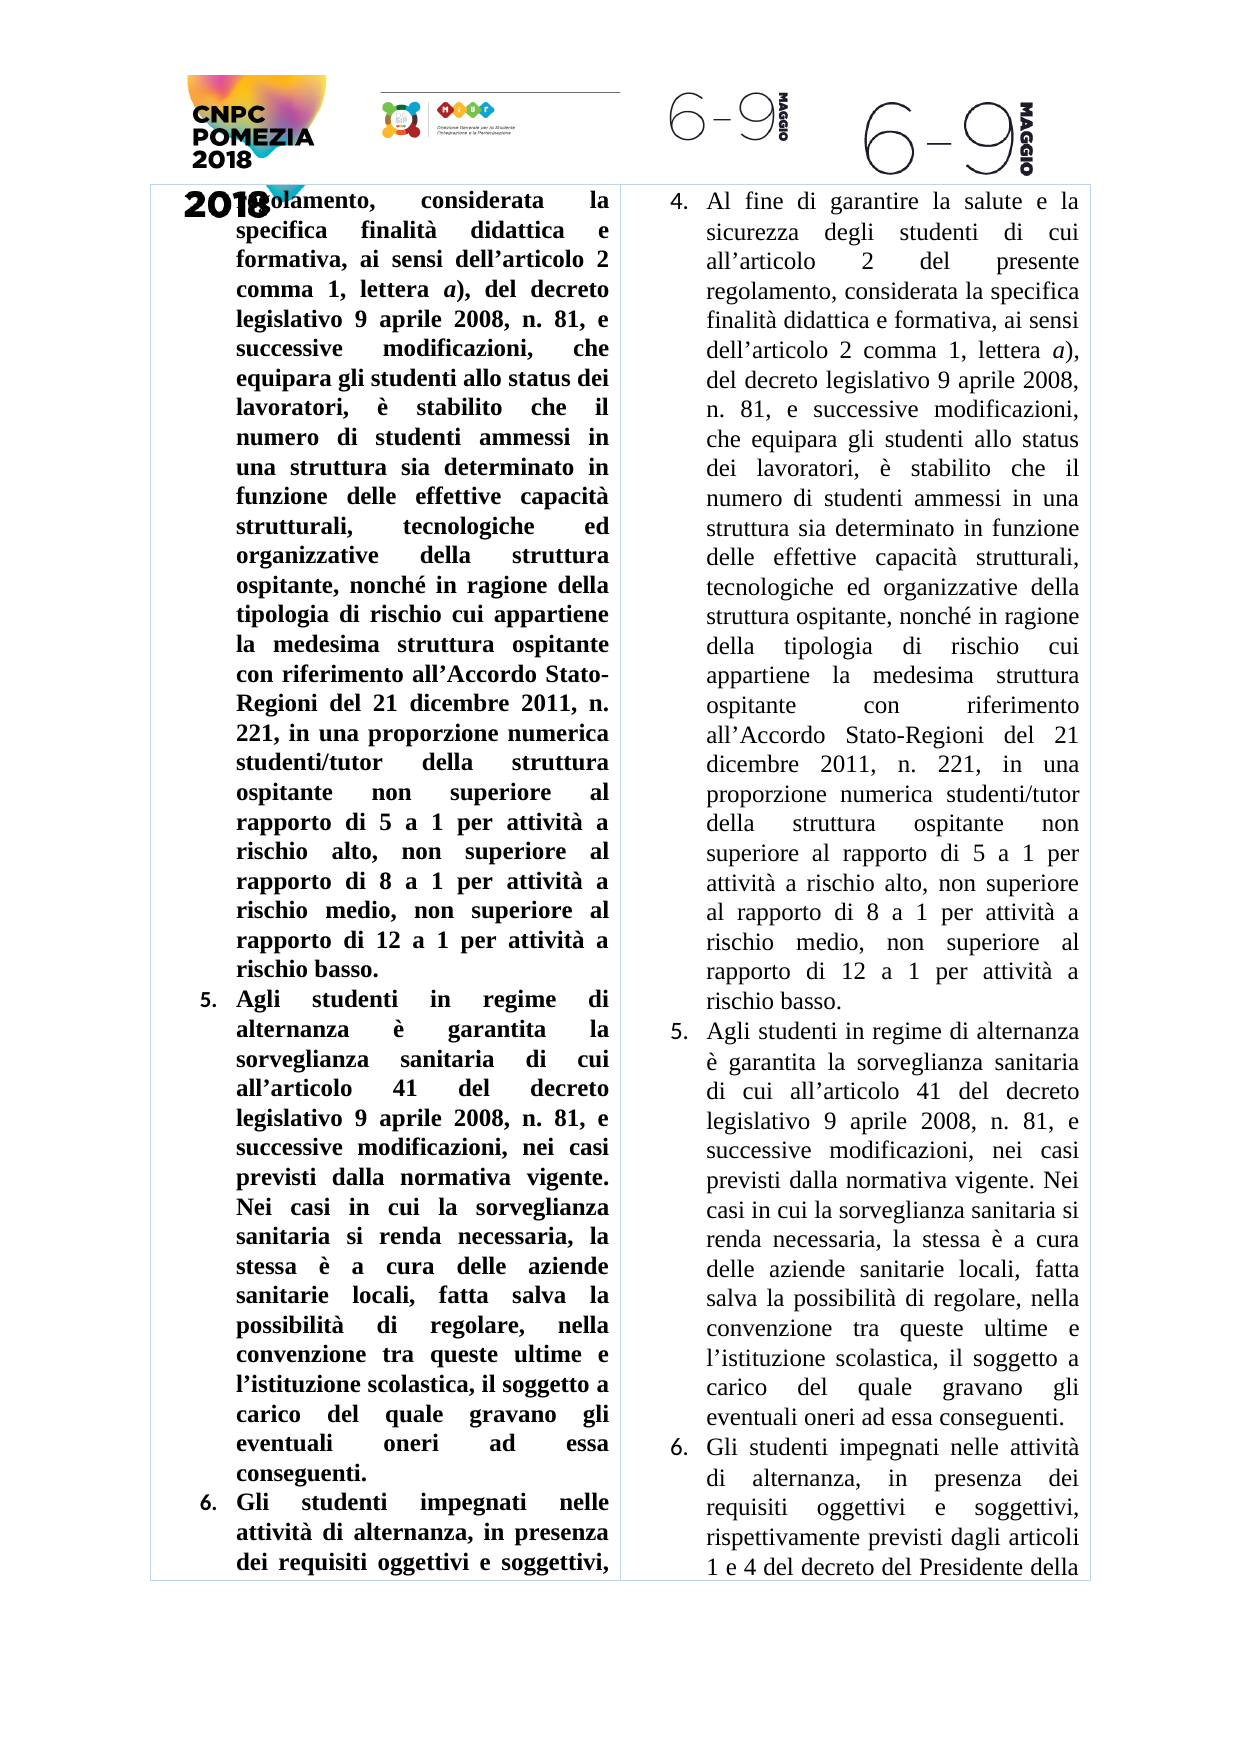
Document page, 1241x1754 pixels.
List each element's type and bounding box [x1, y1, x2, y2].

table_header [621, 185, 1090, 1580]
table_header [151, 185, 620, 1580]
